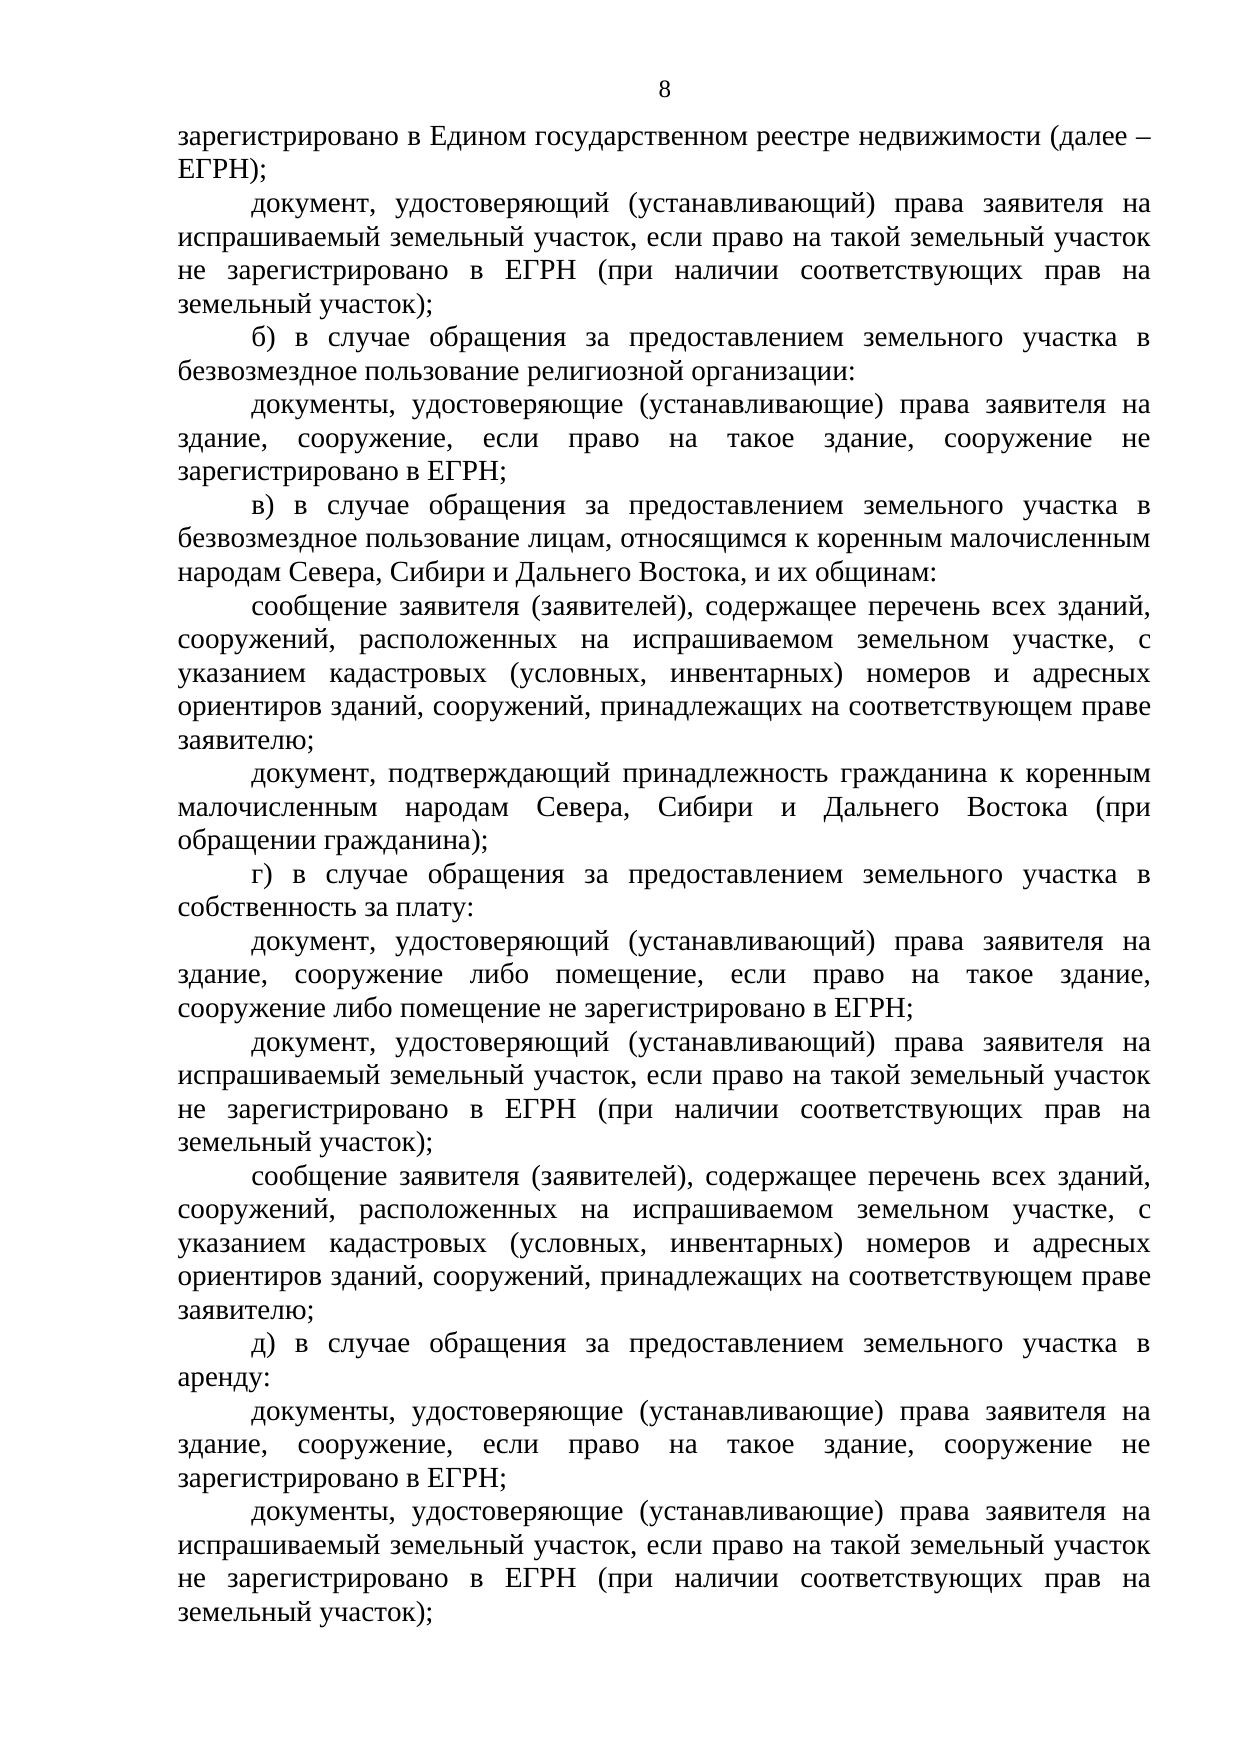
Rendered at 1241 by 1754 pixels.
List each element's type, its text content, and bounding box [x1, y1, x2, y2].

text документ, удостоверяющий (устанавливающий) права заявителя на испрашиваемый земельный участок, если право на такой земельный участок не зарегистрировано в ЕГРН (при наличии соответствующих прав на земельный участок); [177, 1024, 1152, 1158]
text в) в случае обращения за предоставлением земельного участка в безвозмездное пользование лицам, относящимся к коренным малочисленным народам Севера, Сибири и Дальнего Востока, и их общинам: [177, 487, 1152, 588]
text документ, удостоверяющий (устанавливающий) права заявителя на испрашиваемый земельный участок, если право на такой земельный участок не зарегистрировано в ЕГРН (при наличии соответствующих прав на земельный участок); [177, 185, 1152, 319]
text б) в случае обращения за предоставлением земельного участка в безвозмездное пользование религиозной организации: [177, 319, 1152, 386]
text документы, удостоверяющие (устанавливающие) права заявителя на испрашиваемый земельный участок, если право на такой земельный участок не зарегистрировано в ЕГРН (при наличии соответствующих прав на земельный участок); [177, 1493, 1152, 1627]
text документы, удостоверяющие (устанавливающие) права заявителя на здание, сооружение, если право на такое здание, сооружение не зарегистрировано в ЕГРН; [177, 1393, 1152, 1493]
text документ, подтверждающий принадлежность гражданина к коренным малочисленным народам Севера, Сибири и Дальнего Востока (при обращении гражданина); [177, 755, 1152, 856]
text д) в случае обращения за предоставлением земельного участка в аренду: [177, 1326, 1152, 1393]
text документы, удостоверяющие (устанавливающие) права заявителя на здание, сооружение, если право на такое здание, сооружение не зарегистрировано в ЕГРН; [177, 386, 1152, 487]
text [177, 118, 1152, 185]
text г) в случае обращения за предоставлением земельного участка в собственность за плату: [177, 856, 1152, 923]
text документ, удостоверяющий (устанавливающий) права заявителя на здание, сооружение либо помещение, если право на такое здание, сооружение либо помещение не зарегистрировано в ЕГРН; [177, 923, 1152, 1024]
